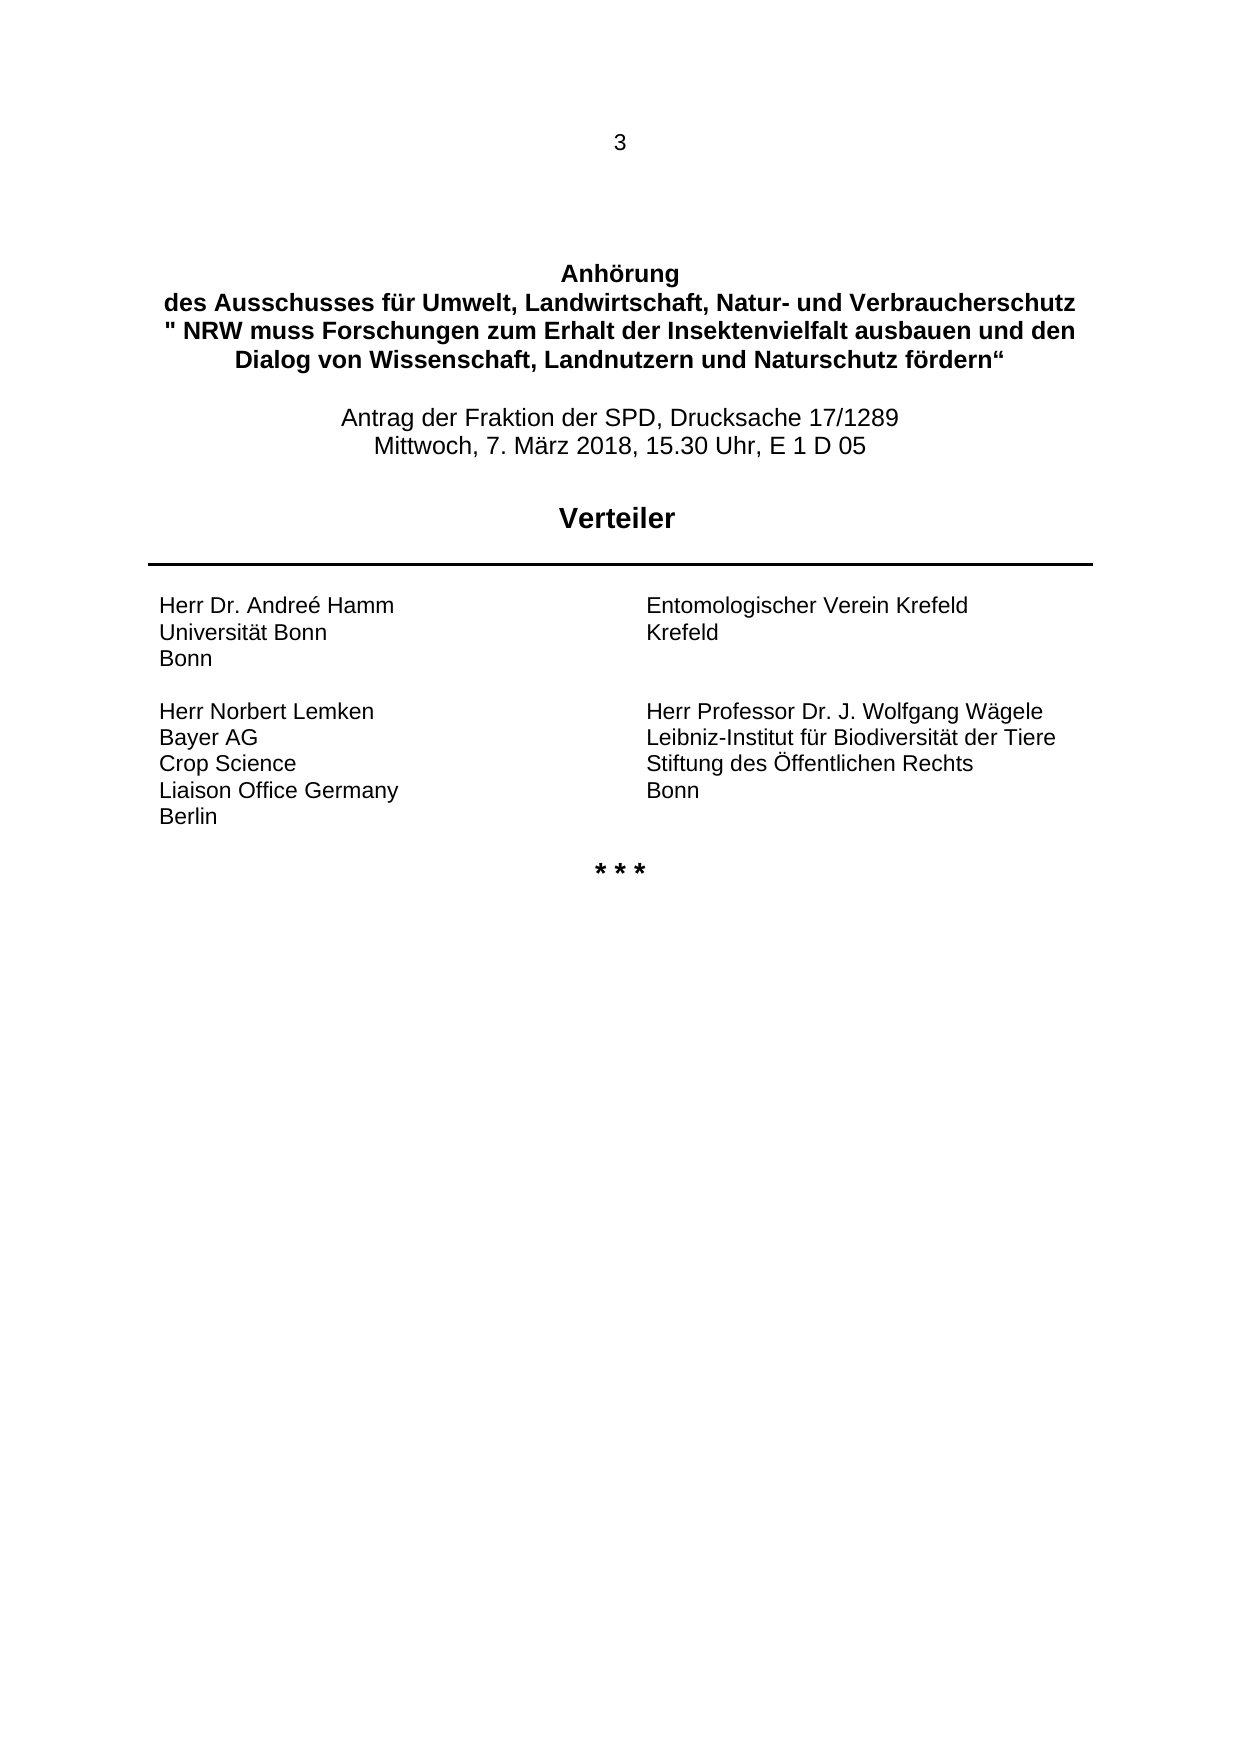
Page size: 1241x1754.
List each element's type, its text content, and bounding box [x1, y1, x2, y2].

text des Ausschusses für Umwelt, Landwirtschaft, Natur- und Verbraucherschutz [148, 288, 1093, 316]
table_cell Herr Norbert Lemken Bayer AG Crop Science Liaison Office Germany Berlin [148, 698, 635, 856]
text Verteiler (eingeladene Sachverständige/Institutionen) [148, 501, 1093, 534]
text * * * [148, 856, 1093, 889]
table_cell Herr Professor Dr. J. Wolfgang Wägele Leibniz-Institut für Biodiversität der Tiere Stiftung des Öffentlichen Rechts Bonn [635, 698, 1128, 856]
table_header Herr Dr. Andreé Hamm Universität Bonn Bonn [148, 592, 635, 698]
text Anhörung [148, 259, 1093, 288]
text " NRW muss Forschungen zum Erhalt der Insektenvielfalt ausbauen und den Dialog von Wissenschaft, Landnutzern und Naturschutz fördern“ [148, 316, 1093, 374]
text Antrag der Fraktion der SPD, Drucksache 17/1289 [148, 403, 1093, 431]
text Mittwoch, 7. März 2018, 15.30 Uhr, E 1 D 05 [148, 431, 1093, 460]
table_header Entomologischer Verein Krefeld Krefeld [635, 592, 1128, 698]
